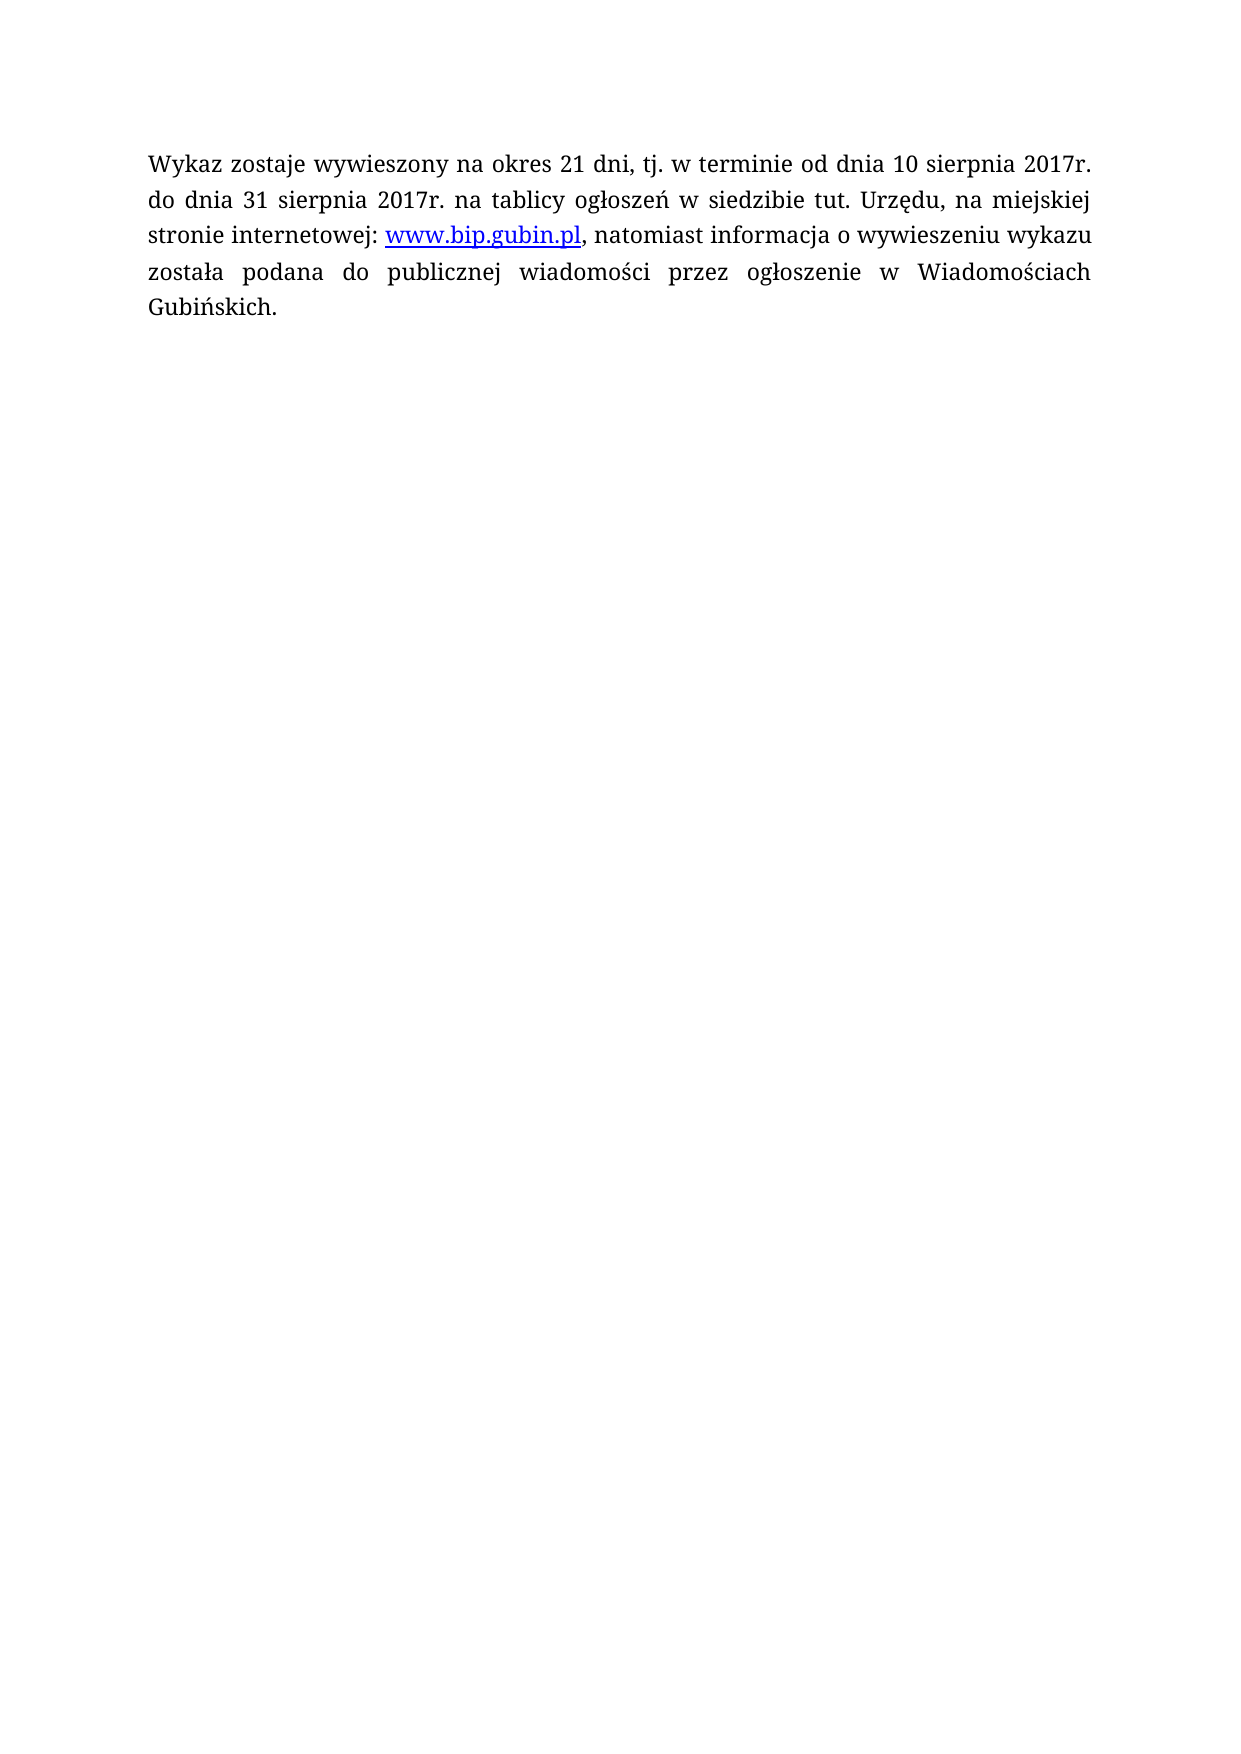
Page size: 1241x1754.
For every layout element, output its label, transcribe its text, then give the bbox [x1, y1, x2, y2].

text Wykaz zostaje wywieszony na okres 21 dni, tj. w terminie od dnia 10 sierpnia 2017r. do dnia 31 sierpnia 2017r. na tablicy ogłoszeń w siedzibie tut. Urzędu, na miejskiej stronie internetowej: www.bip.gubin.pl, natomiast informacja o wywieszeniu wykazu została podana do publicznej wiadomości przez ogłoszenie w Wiadomościach Gubińskich. [148, 148, 1093, 323]
